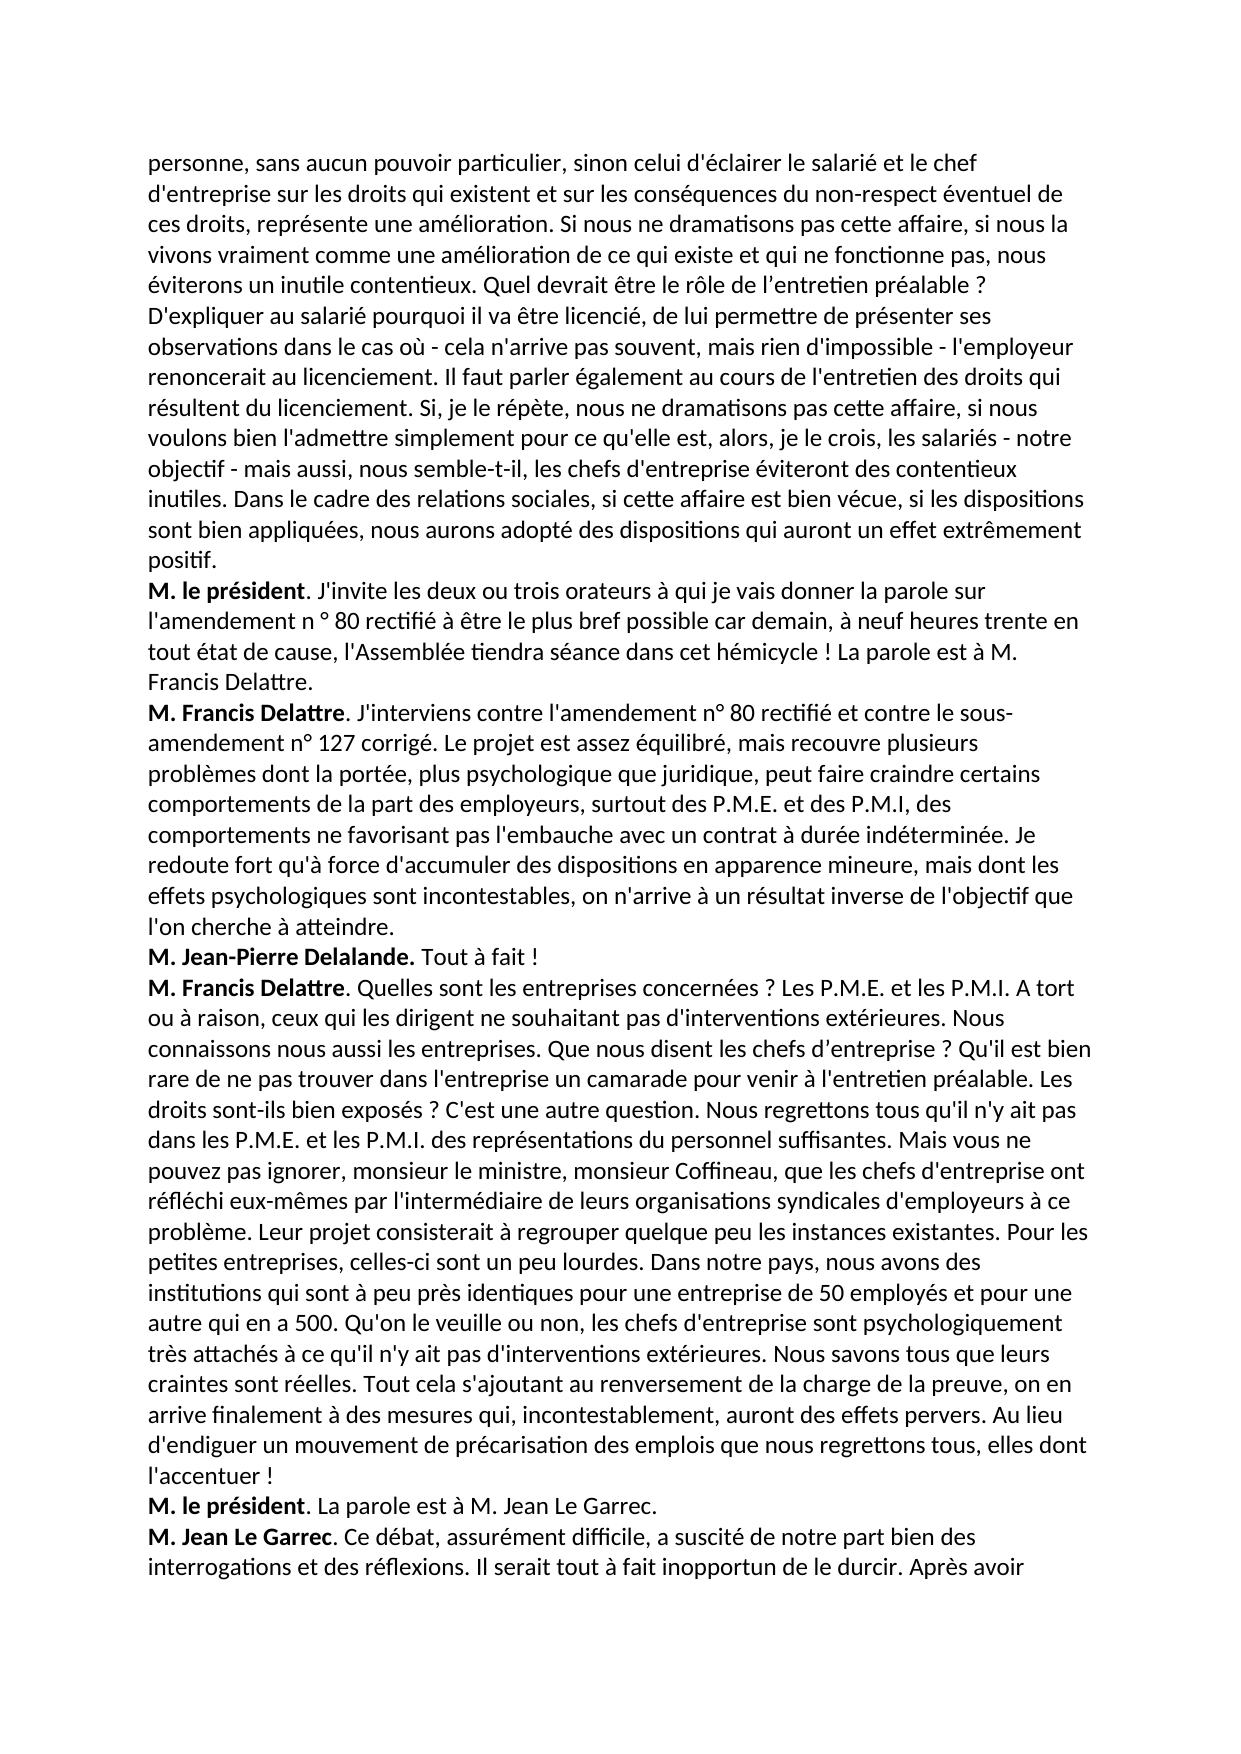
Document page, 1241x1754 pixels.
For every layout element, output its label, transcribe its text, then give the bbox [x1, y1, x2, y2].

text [148, 148, 1093, 575]
text M. Francis Delattre. J'interviens contre l'amendement n° 80 rectifié et contre le sous-amendement n° 127 corrigé. Le projet est assez équilibré, mais recouvre plusieurs problèmes dont la portée, plus psychologique que juridique, peut faire craindre certains comportements de la part des employeurs, surtout des P.M.E. et des P.M.I, des comportements ne favorisant pas l'embauche avec un contrat à durée indéterminée. Je redoute fort qu'à force d'accumuler des dispositions en apparence mineure, mais dont les effets psychologiques sont incontestables, on n'arrive à un résultat inverse de l'objectif que l'on cherche à atteindre. [148, 697, 1093, 941]
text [148, 1521, 1093, 1582]
text M. le président. La parole est à M. Jean Le Garrec. [148, 1491, 1093, 1521]
text M. le président. J'invite les deux ou trois orateurs à qui je vais donner la parole sur l'amendement n ° 80 rectifié à être le plus bref possible car demain, à neuf heures trente en tout état de cause, l'Assemblée tiendra séance dans cet hémicycle ! La parole est à M. Francis Delattre. [148, 575, 1093, 697]
text M. Francis Delattre. Quelles sont les entreprises concernées ? Les P.M.E. et les P.M.I. A tort ou à raison, ceux qui les dirigent ne souhaitant pas d'interventions extérieures. Nous connaissons nous aussi les entreprises. Que nous disent les chefs d’entreprise ? Qu'il est bien rare de ne pas trouver dans l'entreprise un camarade pour venir à l'entretien préalable. Les droits sont-ils bien exposés ? C'est une autre question. Nous regrettons tous qu'il n'y ait pas dans les P.M.E. et les P.M.I. des représentations du personnel suffisantes. Mais vous ne pouvez pas ignorer, monsieur le ministre, monsieur Coffineau, que les chefs d'entreprise ont réfléchi eux-mêmes par l'intermédiaire de leurs organisations syndicales d'employeurs à ce problème. Leur projet consisterait à regrouper quelque peu les instances existantes. Pour les petites entreprises, celles-ci sont un peu lourdes. Dans notre pays, nous avons des institutions qui sont à peu près identiques pour une entreprise de 50 employés et pour une autre qui en a 500. Qu'on le veuille ou non, les chefs d'entreprise sont psychologiquement très attachés à ce qu'il n'y ait pas d'interventions extérieures. Nous savons tous que leurs craintes sont réelles. Tout cela s'ajoutant au renversement de la charge de la preuve, on en arrive finalement à des mesures qui, incontestablement, auront des effets pervers. Au lieu d'endiguer un mouvement de précarisation des emplois que nous regrettons tous, elles dont l'accentuer ! [148, 972, 1093, 1491]
text M. Jean-Pierre Delalande. Tout à fait ! [148, 941, 1093, 972]
